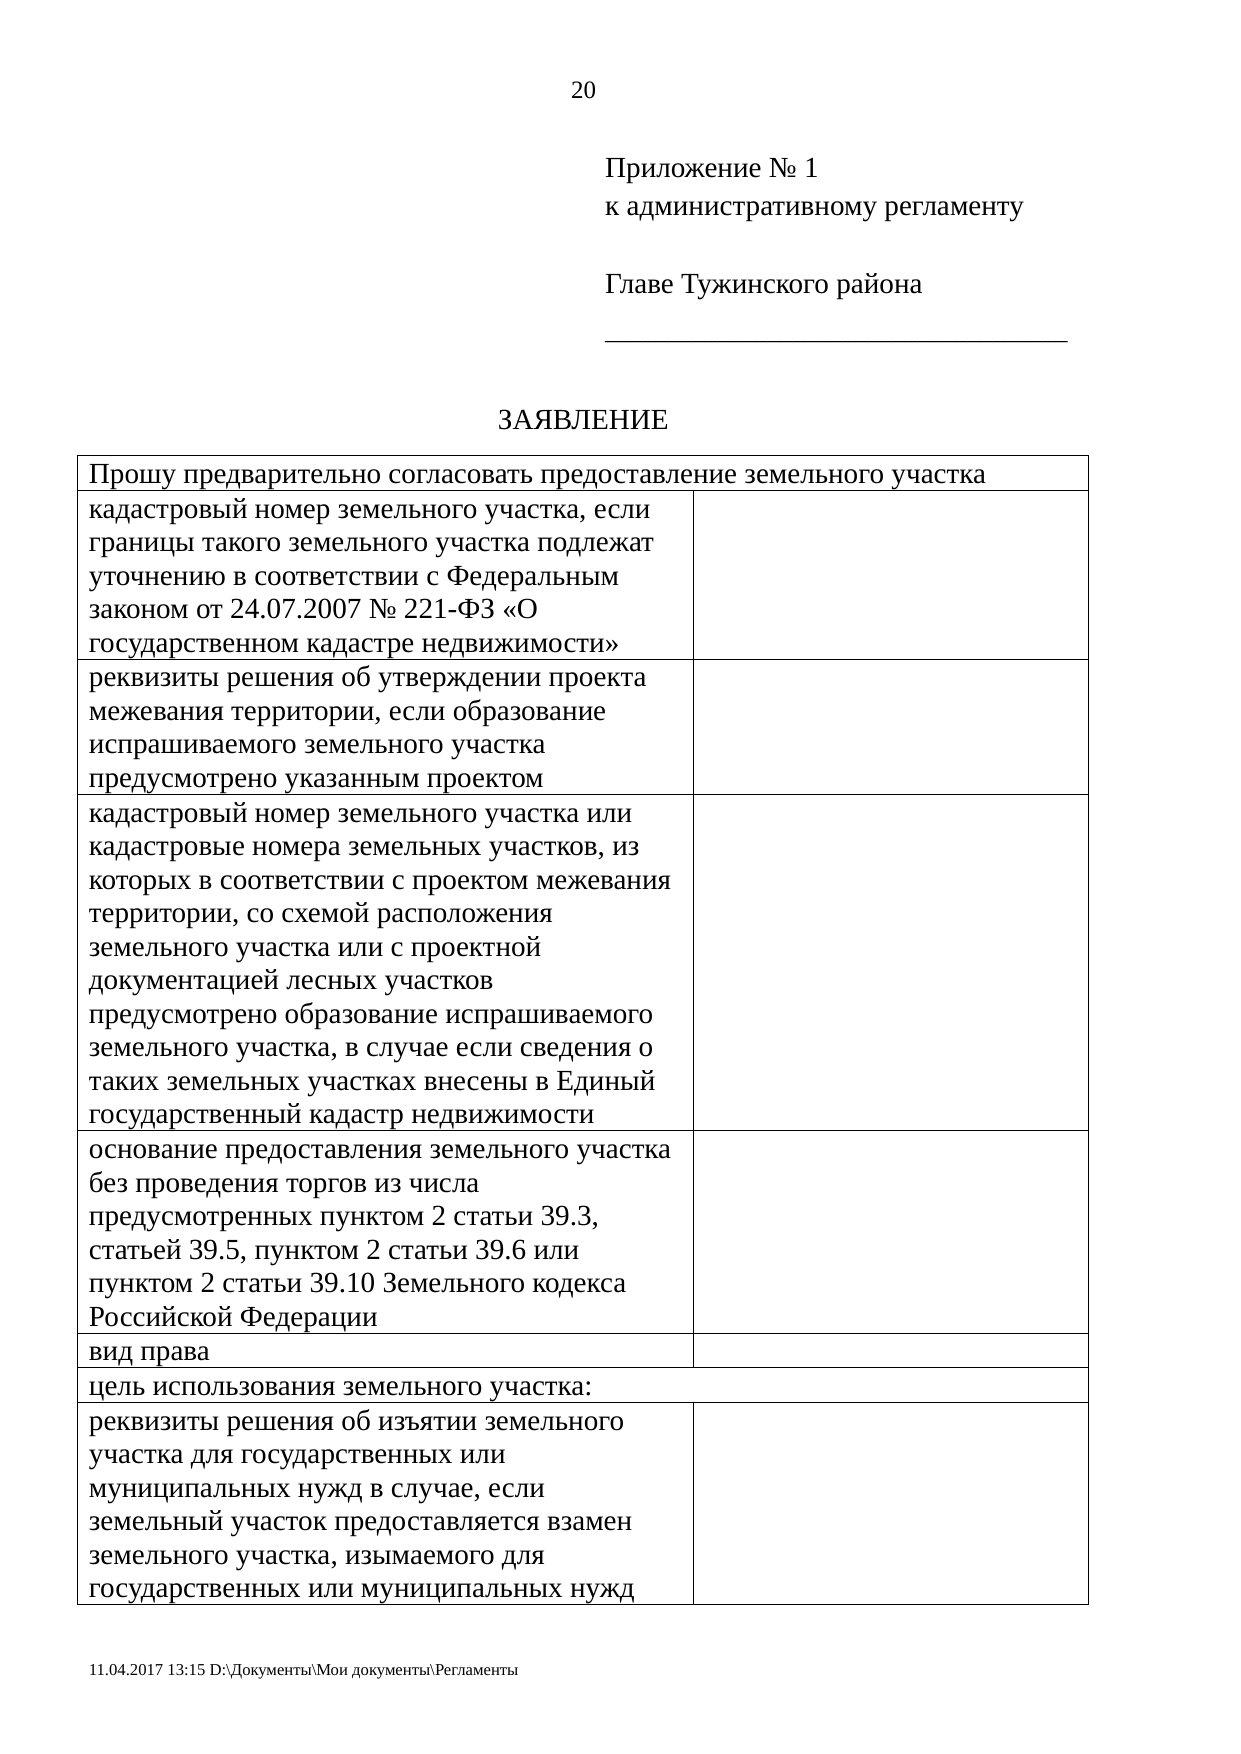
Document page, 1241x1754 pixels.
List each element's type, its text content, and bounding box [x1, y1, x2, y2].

table_header Прошу предварительно согласовать предоставление земельного участка [78, 456, 1088, 490]
table_cell [694, 795, 1088, 1130]
table_cell реквизиты решения об утверждении проекта межевания территории, если образование испрашиваемого земельного участка предусмотрено указанным проектом [78, 660, 693, 794]
table_cell [694, 491, 1088, 658]
table_cell кадастровый номер земельного участка, если границы такого земельного участка подлежат уточнению в соответствии с Федеральным законом от 24.07.2007 № 221-ФЗ «О государственном кадастре недвижимости» [78, 491, 693, 658]
table_cell [694, 1334, 1088, 1367]
text ЗАЯВЛЕНИЕ [89, 402, 1078, 436]
table_cell [694, 1403, 1088, 1604]
table_cell вид права [78, 1334, 693, 1367]
subtitle к административному регламенту [605, 185, 1078, 223]
table_cell [694, 660, 1088, 794]
text _____________________________________ [605, 316, 1078, 345]
subtitle Приложение № 1 [605, 148, 1078, 185]
table_cell цель использования земельного участка: [78, 1368, 1088, 1402]
text Главе Тужинского района [605, 266, 1078, 299]
table_cell реквизиты решения об изъятии земельного участка для государственных или муниципальных нужд в случае, если земельный участок предоставляется взамен земельного участка, изымаемого для государственных или муниципальных нужд [78, 1403, 693, 1604]
table_cell [694, 1131, 1088, 1332]
table_cell основание предоставления земельного участка без проведения торгов из числа предусмотренных пунктом 2 статьи 39.3, статьей 39.5, пунктом 2 статьи 39.6 или пунктом 2 статьи 39.10 Земельного кодекса Российской Федерации [78, 1131, 693, 1332]
table_cell кадастровый номер земельного участка или кадастровые номера земельных участков, из которых в соответствии с проектом межевания территории, со схемой расположения земельного участка или с проектной документацией лесных участков предусмотрено образование испрашиваемого земельного участка, в случае если сведения о таких земельных участках внесены в Единый государственный кадастр недвижимости [78, 795, 693, 1130]
